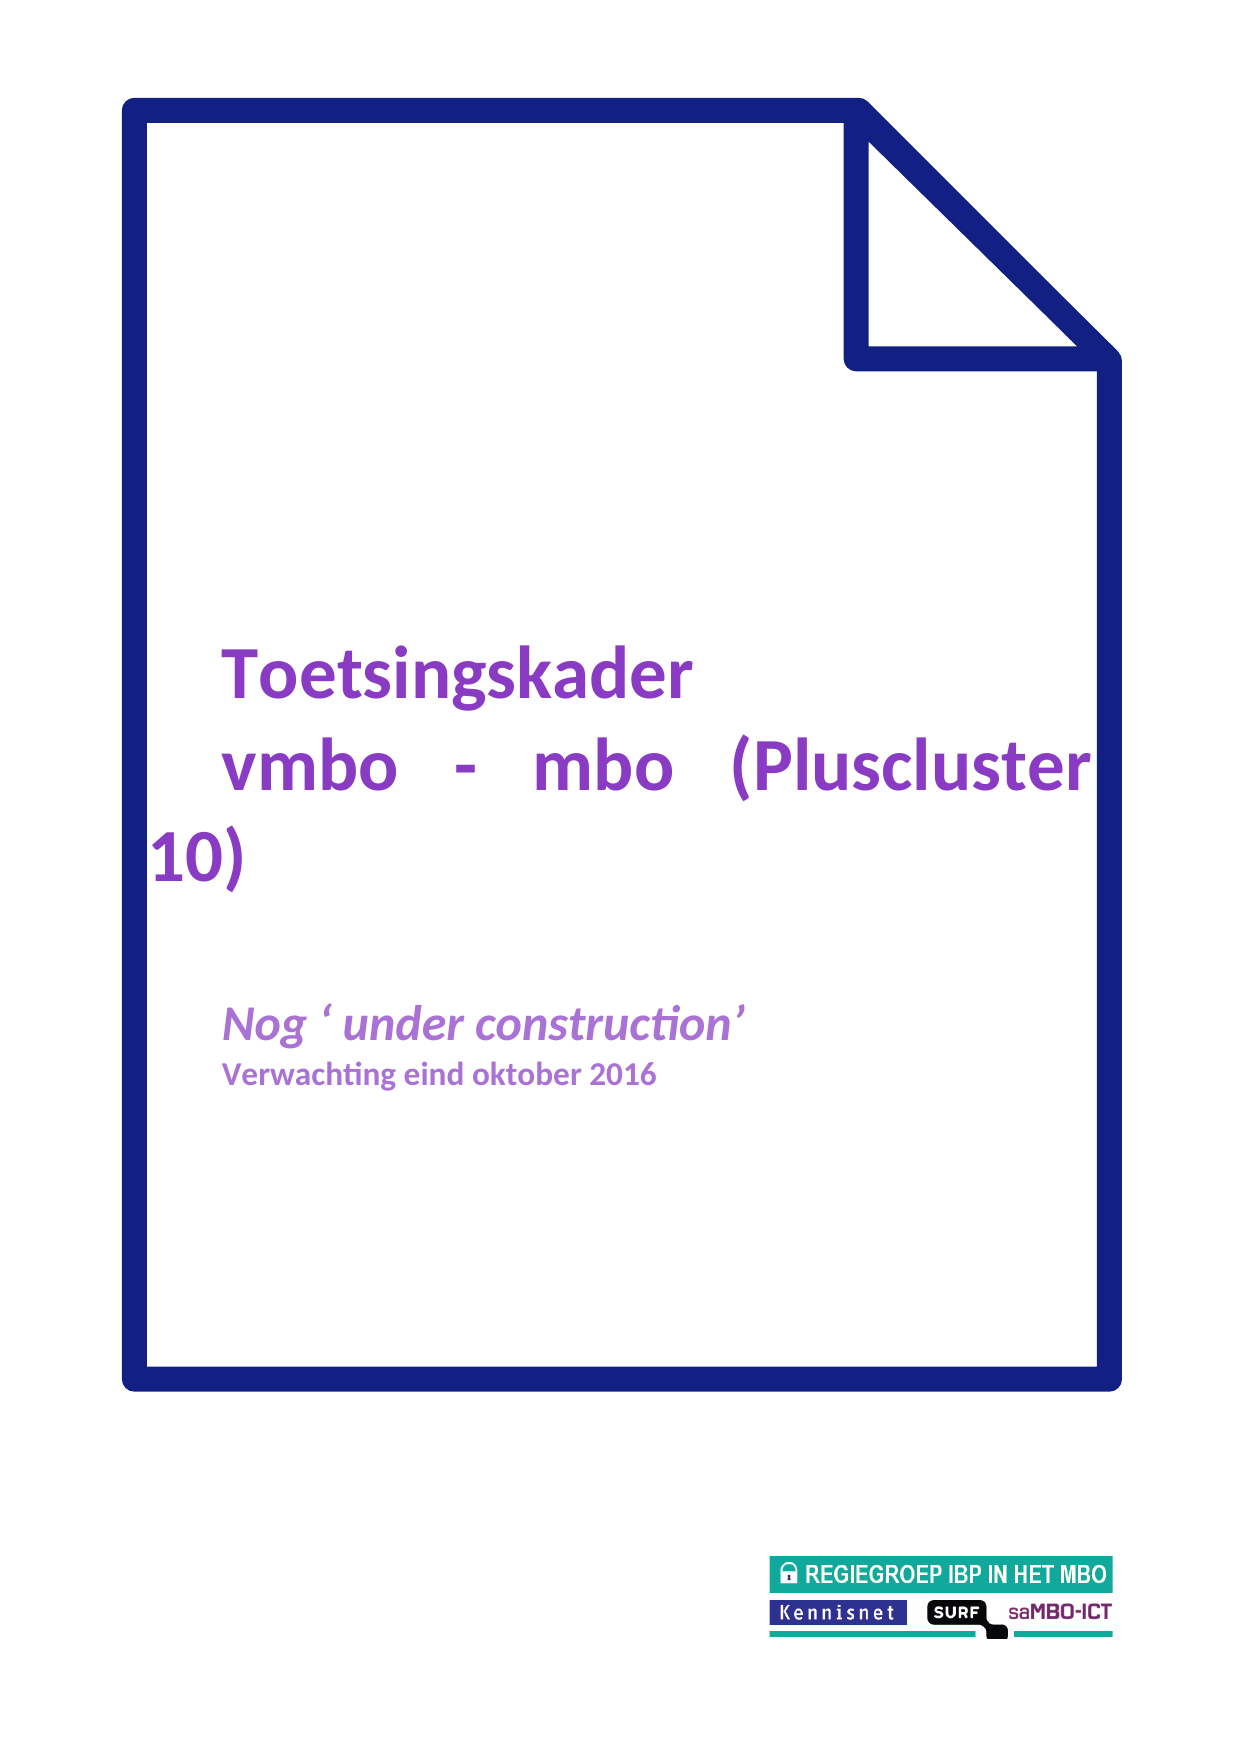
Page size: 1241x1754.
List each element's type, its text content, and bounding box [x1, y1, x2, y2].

picture [768, 1556, 1113, 1638]
text Verwachting eind oktober 2016 [148, 1053, 1092, 1094]
text Nog ‘ under construction’ [148, 992, 1092, 1053]
text Toetsingskader [148, 626, 1092, 717]
text vmbo - mbo (Pluscluster 10) [148, 717, 1092, 900]
